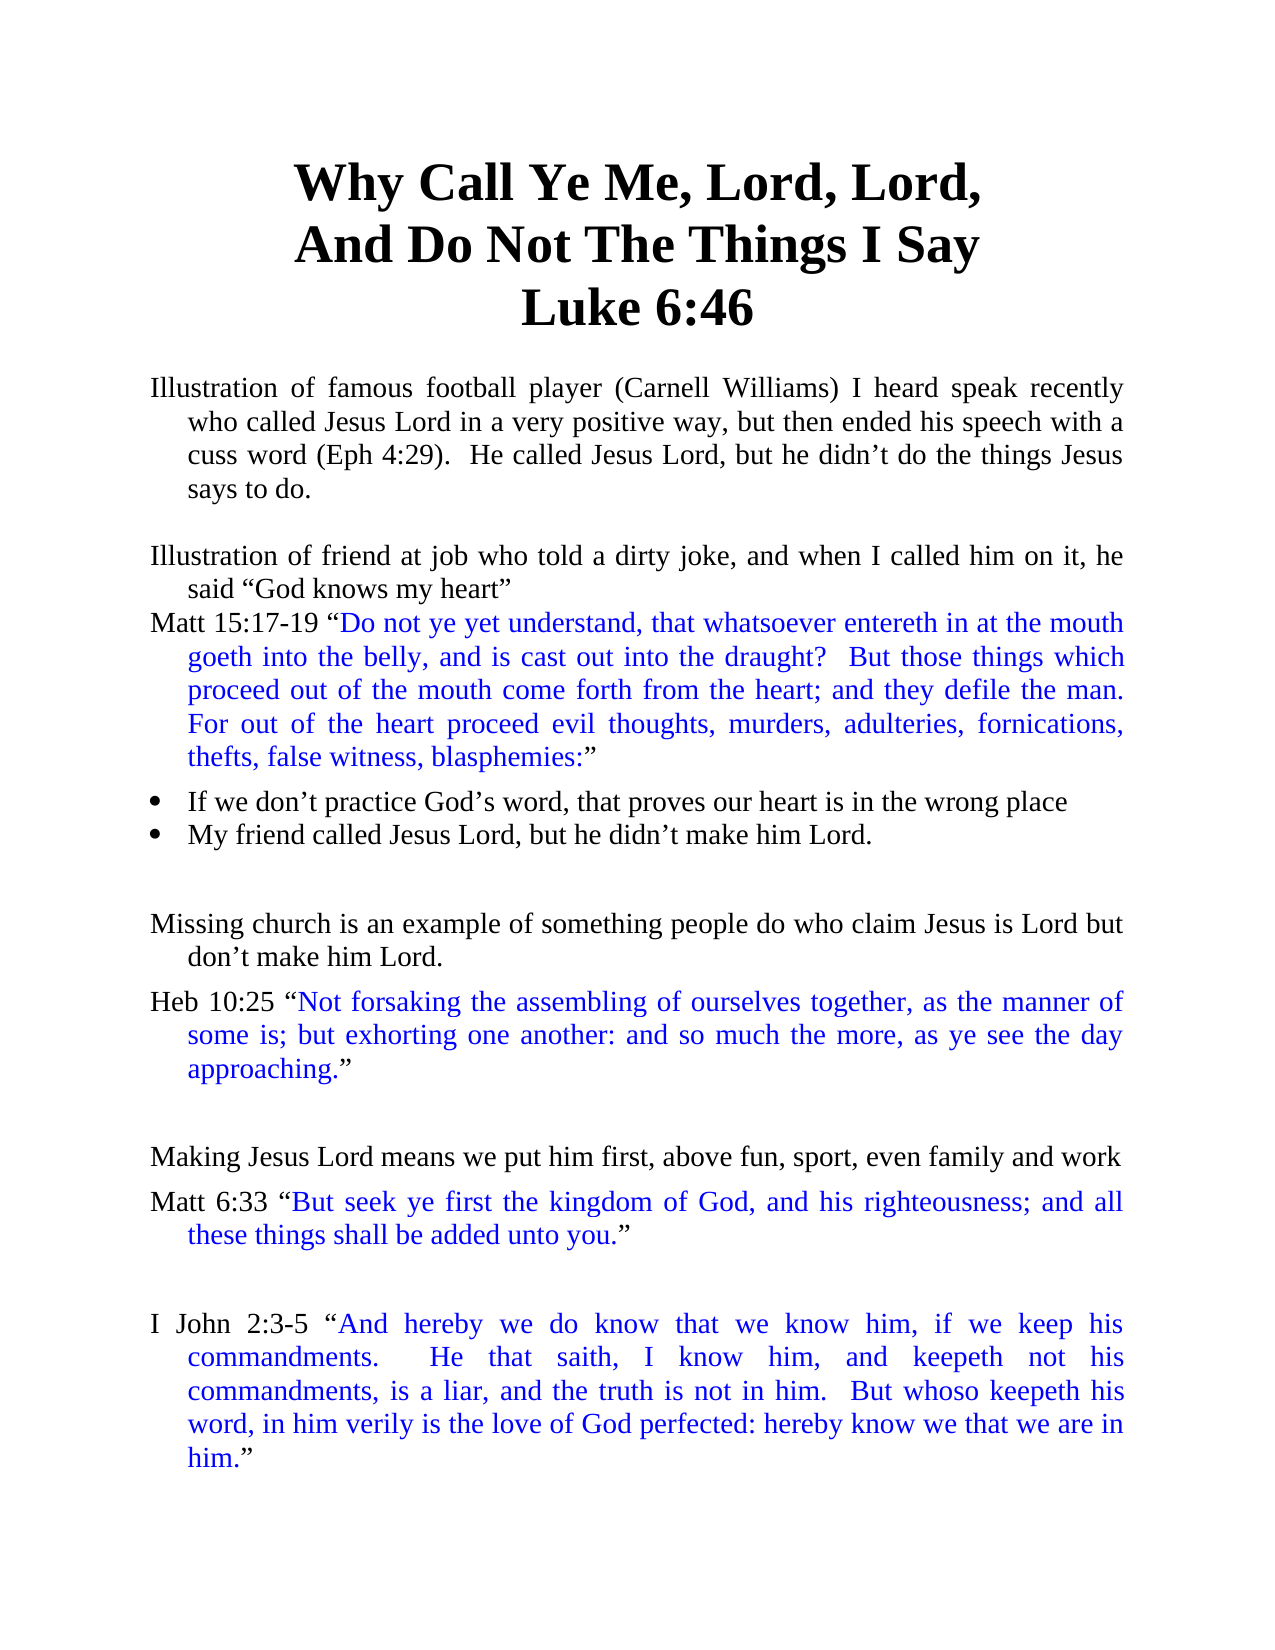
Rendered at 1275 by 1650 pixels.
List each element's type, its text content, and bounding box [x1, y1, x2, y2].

text Heb 10:25 “Not forsaking the assembling of ourselves together, as the manner of some is; but exhorting one another: and so much the more, as ye see the day approaching.” [150, 984, 298, 1084]
text I John 2:3-5 “And hereby we do know that we know him, if we keep his commandments. He that saith, I know him, and keepeth not his commandments, is a liar, and the truth is not in him. But whoso keepeth his word, in him verily is the love of God perfected: hereby know we that we are in him.” [150, 1306, 1125, 1473]
text Illustration of famous football player (Carnell Williams) I heard speak recently who called Jesus Lord in a very positive way, but then ended his speech with a cuss word (Eph 4:29). He called Jesus Lord, but he didn’t do the things Jesus says to do. [150, 370, 1125, 504]
text Why Call Ye Me, Lord, Lord, [150, 150, 1125, 212]
text Illustration of friend at job who told a dirty joke, and when I called him on it, he said “God knows my heart” [150, 538, 1125, 605]
text Heb 10:25 “Not forsaking the assembling of ourselves together, as the manner of some is; but exhorting one another: and so much the more, as ye see the day approaching.” [339, 1051, 1125, 1084]
text Matt 15:17-19 “Do not ye yet understand, that whatsoever entereth in at the mouth goeth into the belly, and is cast out into the draught? But those things which proceed out of the mouth come forth from the heart; and they defile the man. For out of the heart proceed evil thoughts, murders, adulteries, fornications, thefts, false witness, blasphemies:” [150, 605, 1125, 773]
list My friend called Jesus Lord, but he didn’t make him Lord. [150, 817, 1125, 851]
text Missing church is an example of something people do who claim Jesus is Lord but don’t make him Lord. [150, 906, 1125, 973]
text Matt 6:33 “But seek ye first the kingdom of God, and his righteousness; and all these things shall be added unto you.” [150, 1184, 311, 1251]
text Matt 6:33 “But seek ye first the kingdom of God, and his righteousness; and all these things shall be added unto you.” [618, 1217, 1125, 1251]
list If we don’t practice God’s word, that proves our heart is in the wrong place [150, 784, 1125, 817]
text Luke 6:46 [150, 274, 1125, 337]
text And Do Not The Things I Say [150, 212, 1125, 274]
text Making Jesus Lord means we put him first, above fun, sport, even family and work [150, 1139, 1125, 1173]
